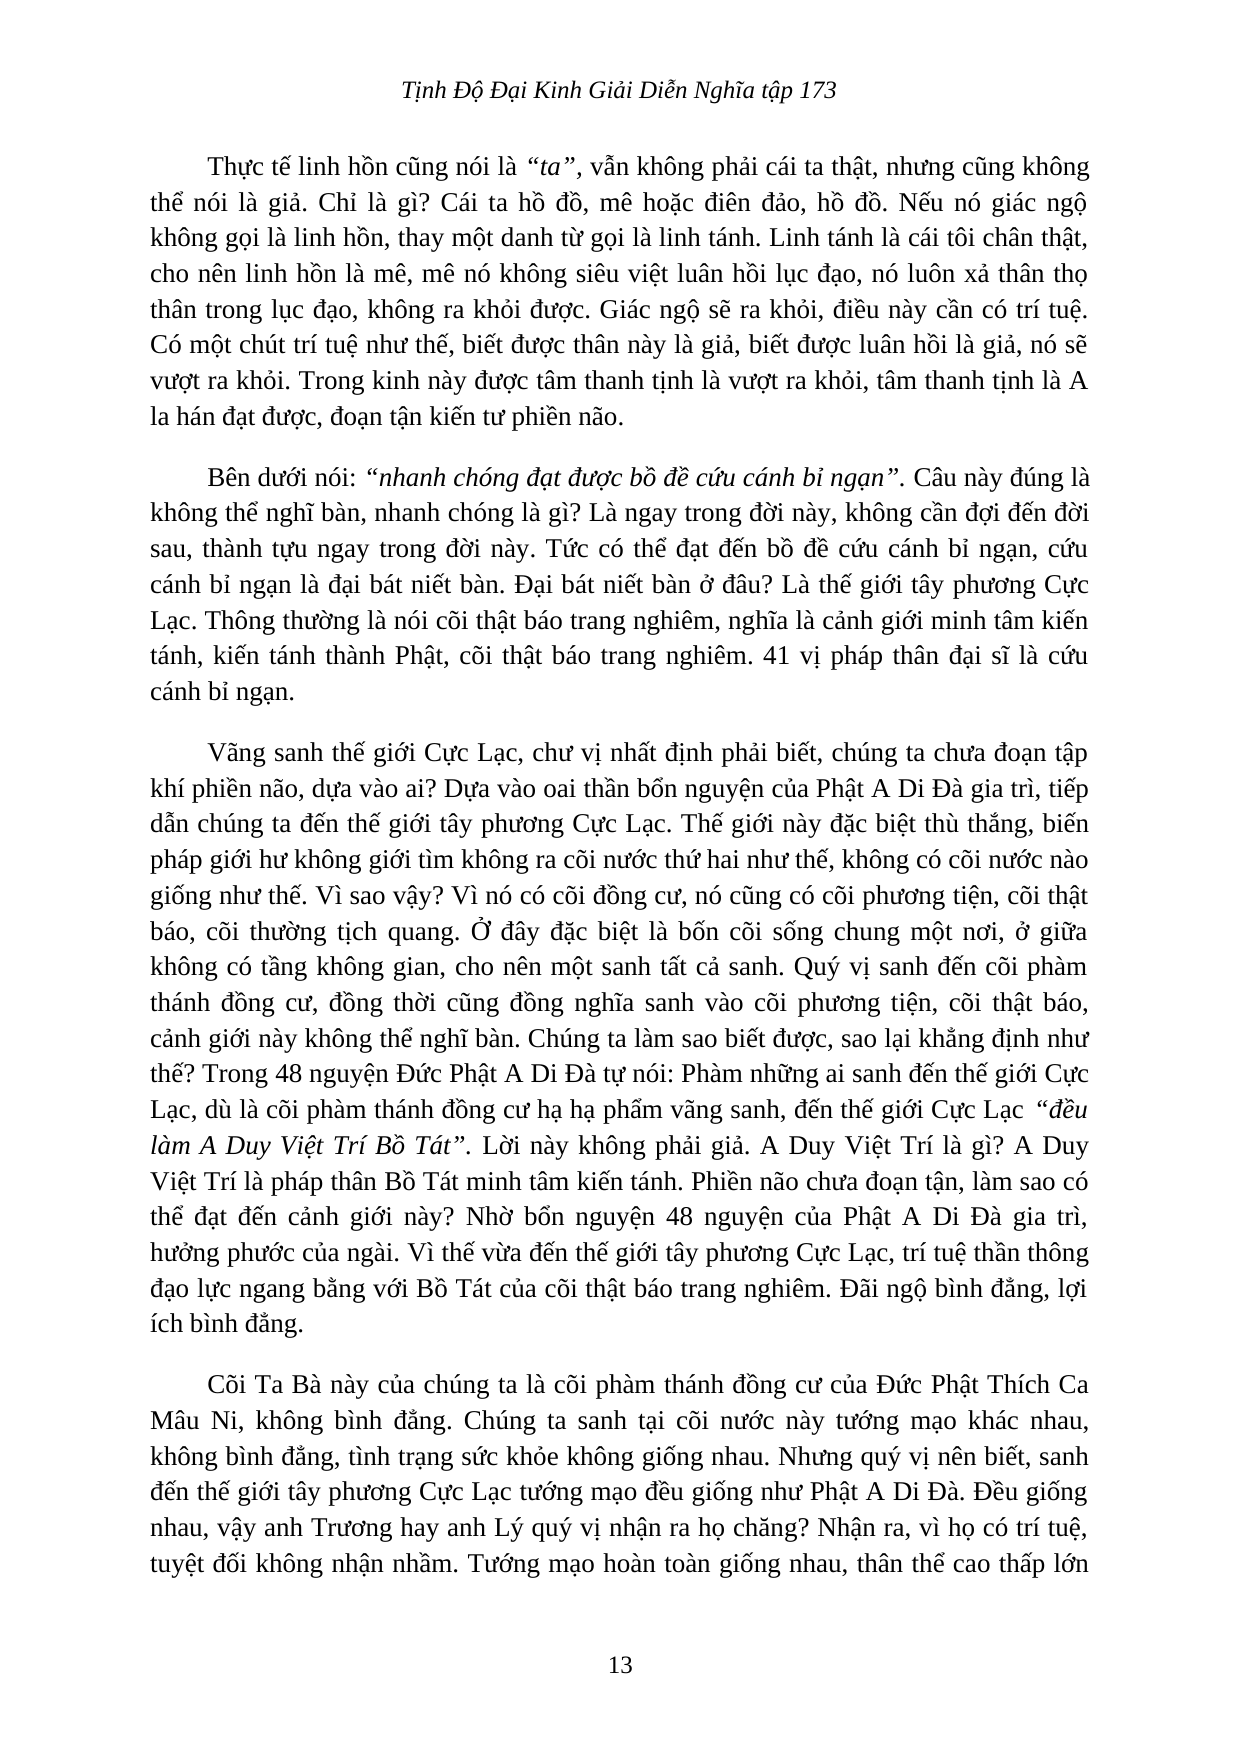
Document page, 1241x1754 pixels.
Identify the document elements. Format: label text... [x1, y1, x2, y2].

text Bên dưới nói: “nhanh chóng đạt được bồ đề cứu cánh bỉ ngạn”. Câu này đúng là không thể nghĩ bàn, nhanh chóng là gì? Là ngay trong đời này, không cần đợi đến đời sau, thành tựu ngay trong đời này. Tức có thể đạt đến bồ đề cứu cánh bỉ ngạn, cứu cánh bỉ ngạn là đại bát niết bàn. Đại bát niết bàn ở đâu? Là thế giới tây phương Cực Lạc. Thông thường là nói cõi thật báo trang nghiêm, nghĩa là cảnh giới minh tâm kiến tánh, kiến tánh thành Phật, cõi thật báo trang nghiêm. 41 vị pháp thân đại sĩ là cứu cánh bỉ ngạn. [150, 461, 1090, 706]
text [150, 1368, 1090, 1578]
text Vãng sanh thế giới Cực Lạc, chư vị nhất định phải biết, chúng ta chưa đoạn tập khí phiền não, dựa vào ai? Dựa vào oai thần bổn nguyện của Phật A Di Đà gia trì, tiếp dẫn chúng ta đến thế giới tây phương Cực Lạc. Thế giới này đặc biệt thù thắng, biến pháp giới hư không giới tìm không ra cõi nước thứ hai như thế, không có cõi nước nào giống như thế. Vì sao vậy? Vì nó có cõi đồng cư, nó cũng có cõi phương tiện, cõi thật báo, cõi thường tịch quang. Ở đây đặc biệt là bốn cõi sống chung một nơi, ở giữa không có tầng không gian, cho nên một sanh tất cả sanh. Quý vị sanh đến cõi phàm thánh đồng cư, đồng thời cũng đồng nghĩa sanh vào cõi phương tiện, cõi thật báo, cảnh giới này không thể nghĩ bàn. Chúng ta làm sao biết được, sao lại khẳng định như thế? Trong 48 nguyện Đức Phật A Di Đà tự nói: Phàm những ai sanh đến thế giới Cực Lạc, dù là cõi phàm thánh đồng cư hạ hạ phẩm vãng sanh, đến thế giới Cực Lạc “đều làm A Duy Việt Trí Bồ Tát”. Lời này không phải giả. A Duy Việt Trí là gì? A Duy Việt Trí là pháp thân Bồ Tát minh tâm kiến tánh. Phiền não chưa đoạn tận, làm sao có thể đạt đến cảnh giới này? Nhờ bổn nguyện 48 nguyện của Phật A Di Đà gia trì, hưởng phước của ngài. Vì thế vừa đến thế giới tây phương Cực Lạc, trí tuệ thần thông đạo lực ngang bằng với Bồ Tát của cõi thật báo trang nghiêm. Đãi ngộ bình đẳng, lợi ích bình đẳng. [150, 736, 1090, 1339]
text Thực tế linh hồn cũng nói là “ta”, vẫn không phải cái ta thật, nhưng cũng không thể nói là giả. Chỉ là gì? Cái ta hồ đồ, mê hoặc điên đảo, hồ đồ. Nếu nó giác ngộ không gọi là linh hồn, thay một danh từ gọi là linh tánh. Linh tánh là cái tôi chân thật, cho nên linh hồn là mê, mê nó không siêu việt luân hồi lục đạo, nó luôn xả thân thọ thân trong lục đạo, không ra khỏi được. Giác ngộ sẽ ra khỏi, điều này cần có trí tuệ. Có một chút trí tuệ như thế, biết được thân này là giả, biết được luân hồi là giả, nó sẽ vượt ra khỏi. Trong kinh này được tâm thanh tịnh là vượt ra khỏi, tâm thanh tịnh là A la hán đạt được, đoạn tận kiến tư phiền não. [150, 150, 1090, 431]
